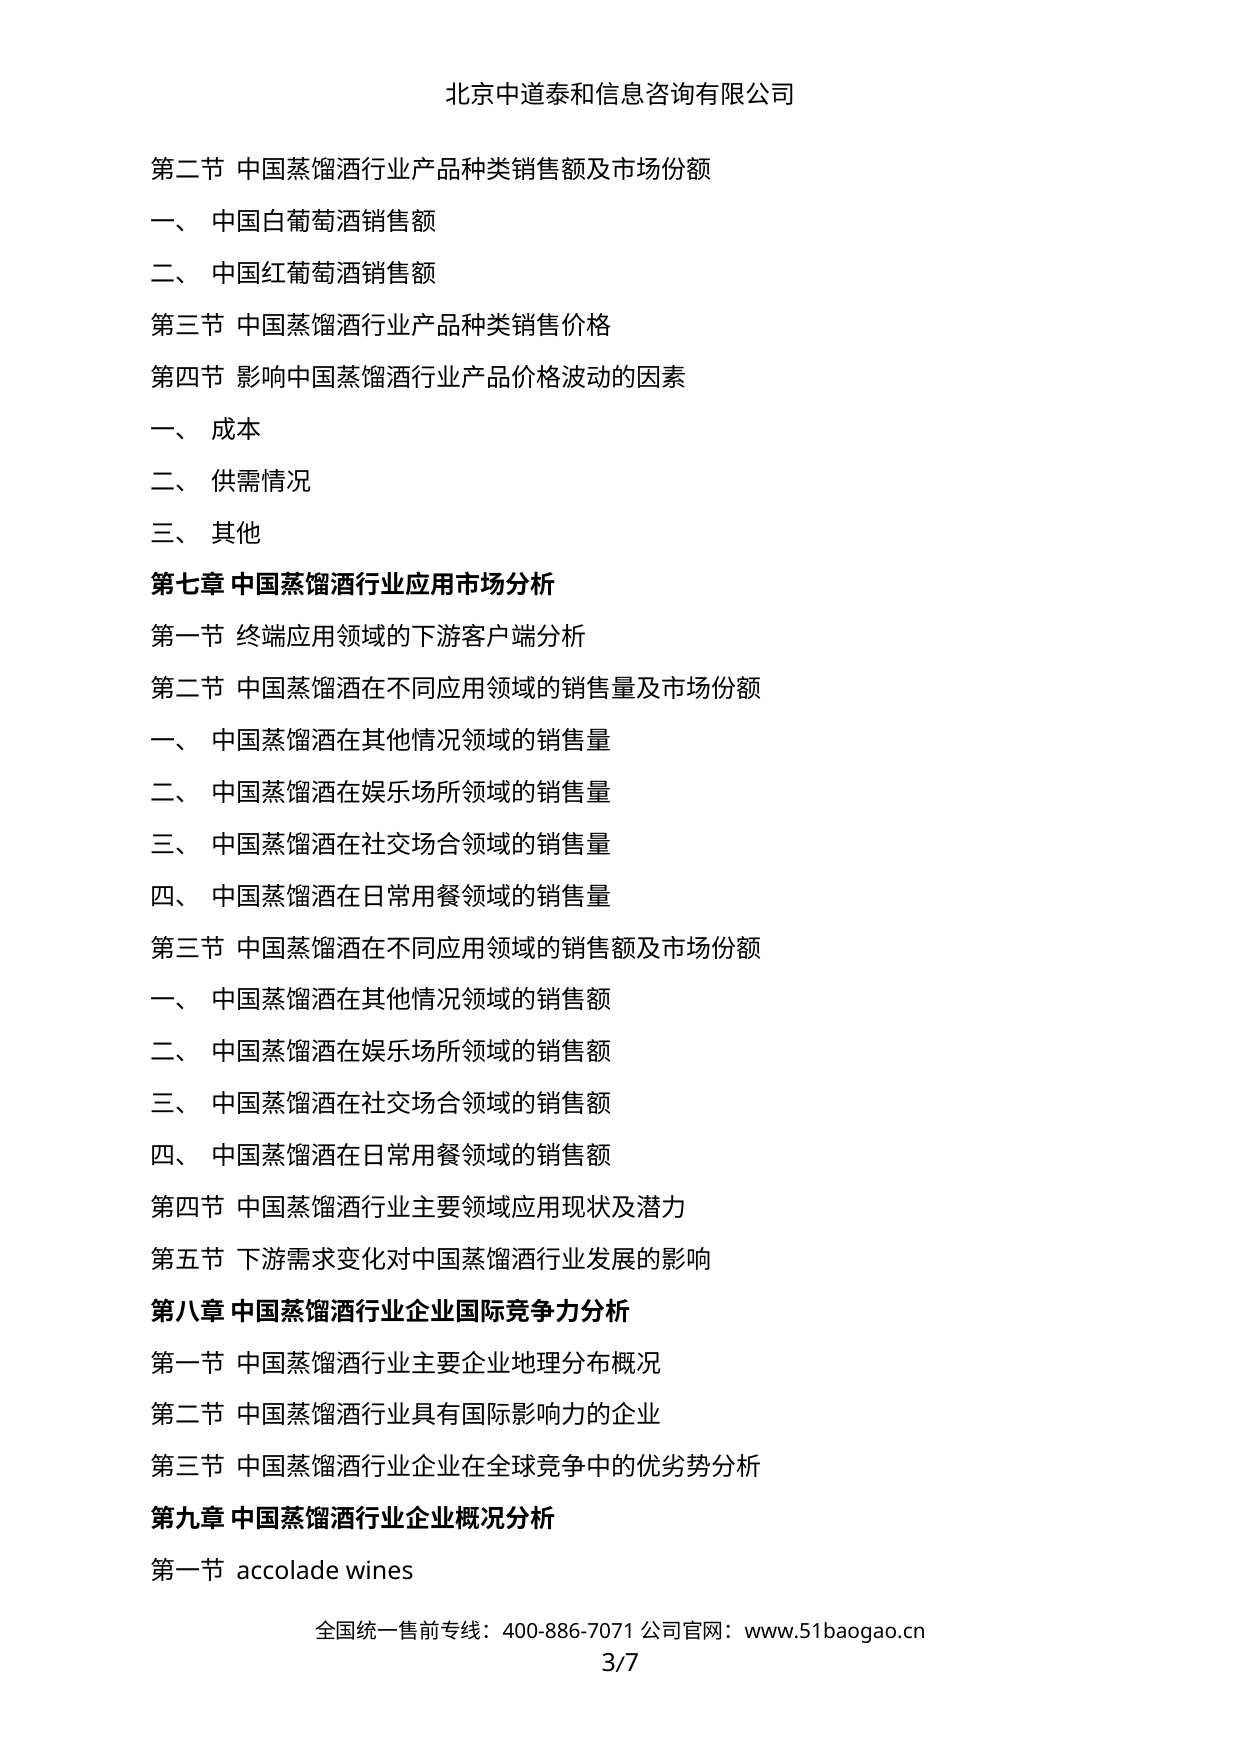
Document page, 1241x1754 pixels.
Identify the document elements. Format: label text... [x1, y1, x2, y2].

text 三、 中国蒸馏酒在社交场合领域的销售量 [150, 824, 1090, 861]
text 第四节 影响中国蒸馏酒行业产品价格波动的因素 [150, 357, 1090, 394]
text 第一节 终端应用领域的下游客户端分析 [150, 617, 1090, 653]
text 第五节 下游需求变化对中国蒸馏酒行业发展的影响 [150, 1239, 1090, 1276]
text 第一节 中国蒸馏酒行业主要企业地理分布概况 [150, 1343, 1090, 1379]
text 三、 中国蒸馏酒在社交场合领域的销售额 [150, 1084, 1090, 1120]
text 四、 中国蒸馏酒在日常用餐领域的销售量 [150, 876, 1090, 912]
text 二、 供需情况 [150, 461, 1090, 497]
text 二、 中国蒸馏酒在娱乐场所领域的销售量 [150, 772, 1090, 809]
text 第三节 中国蒸馏酒行业产品种类销售价格 [150, 306, 1090, 342]
text 第九章 中国蒸馏酒行业企业概况分析 [150, 1499, 1090, 1535]
text 一、 中国蒸馏酒在其他情况领域的销售额 [150, 980, 1090, 1016]
text 二、 中国红葡萄酒销售额 [150, 254, 1090, 290]
text 第二节 中国蒸馏酒行业产品种类销售额及市场份额 [150, 150, 1090, 186]
text 第八章 中国蒸馏酒行业企业国际竞争力分析 [150, 1291, 1090, 1327]
text 二、 中国蒸馏酒在娱乐场所领域的销售额 [150, 1032, 1090, 1068]
text 四、 中国蒸馏酒在日常用餐领域的销售额 [150, 1136, 1090, 1172]
text 第一节 accolade wines [150, 1551, 1090, 1587]
text 第三节 中国蒸馏酒行业企业在全球竞争中的优劣势分析 [150, 1447, 1090, 1483]
text 第二节 中国蒸馏酒在不同应用领域的销售量及市场份额 [150, 669, 1090, 705]
text 一、 成本 [150, 409, 1090, 446]
text 第四节 中国蒸馏酒行业主要领域应用现状及潜力 [150, 1187, 1090, 1224]
text 第七章 中国蒸馏酒行业应用市场分析 [150, 565, 1090, 601]
text 一、 中国蒸馏酒在其他情况领域的销售量 [150, 721, 1090, 757]
text 第三节 中国蒸馏酒在不同应用领域的销售额及市场份额 [150, 928, 1090, 964]
text 一、 中国白葡萄酒销售额 [150, 202, 1090, 238]
text 三、 其他 [150, 513, 1090, 549]
text 第二节 中国蒸馏酒行业具有国际影响力的企业 [150, 1395, 1090, 1431]
